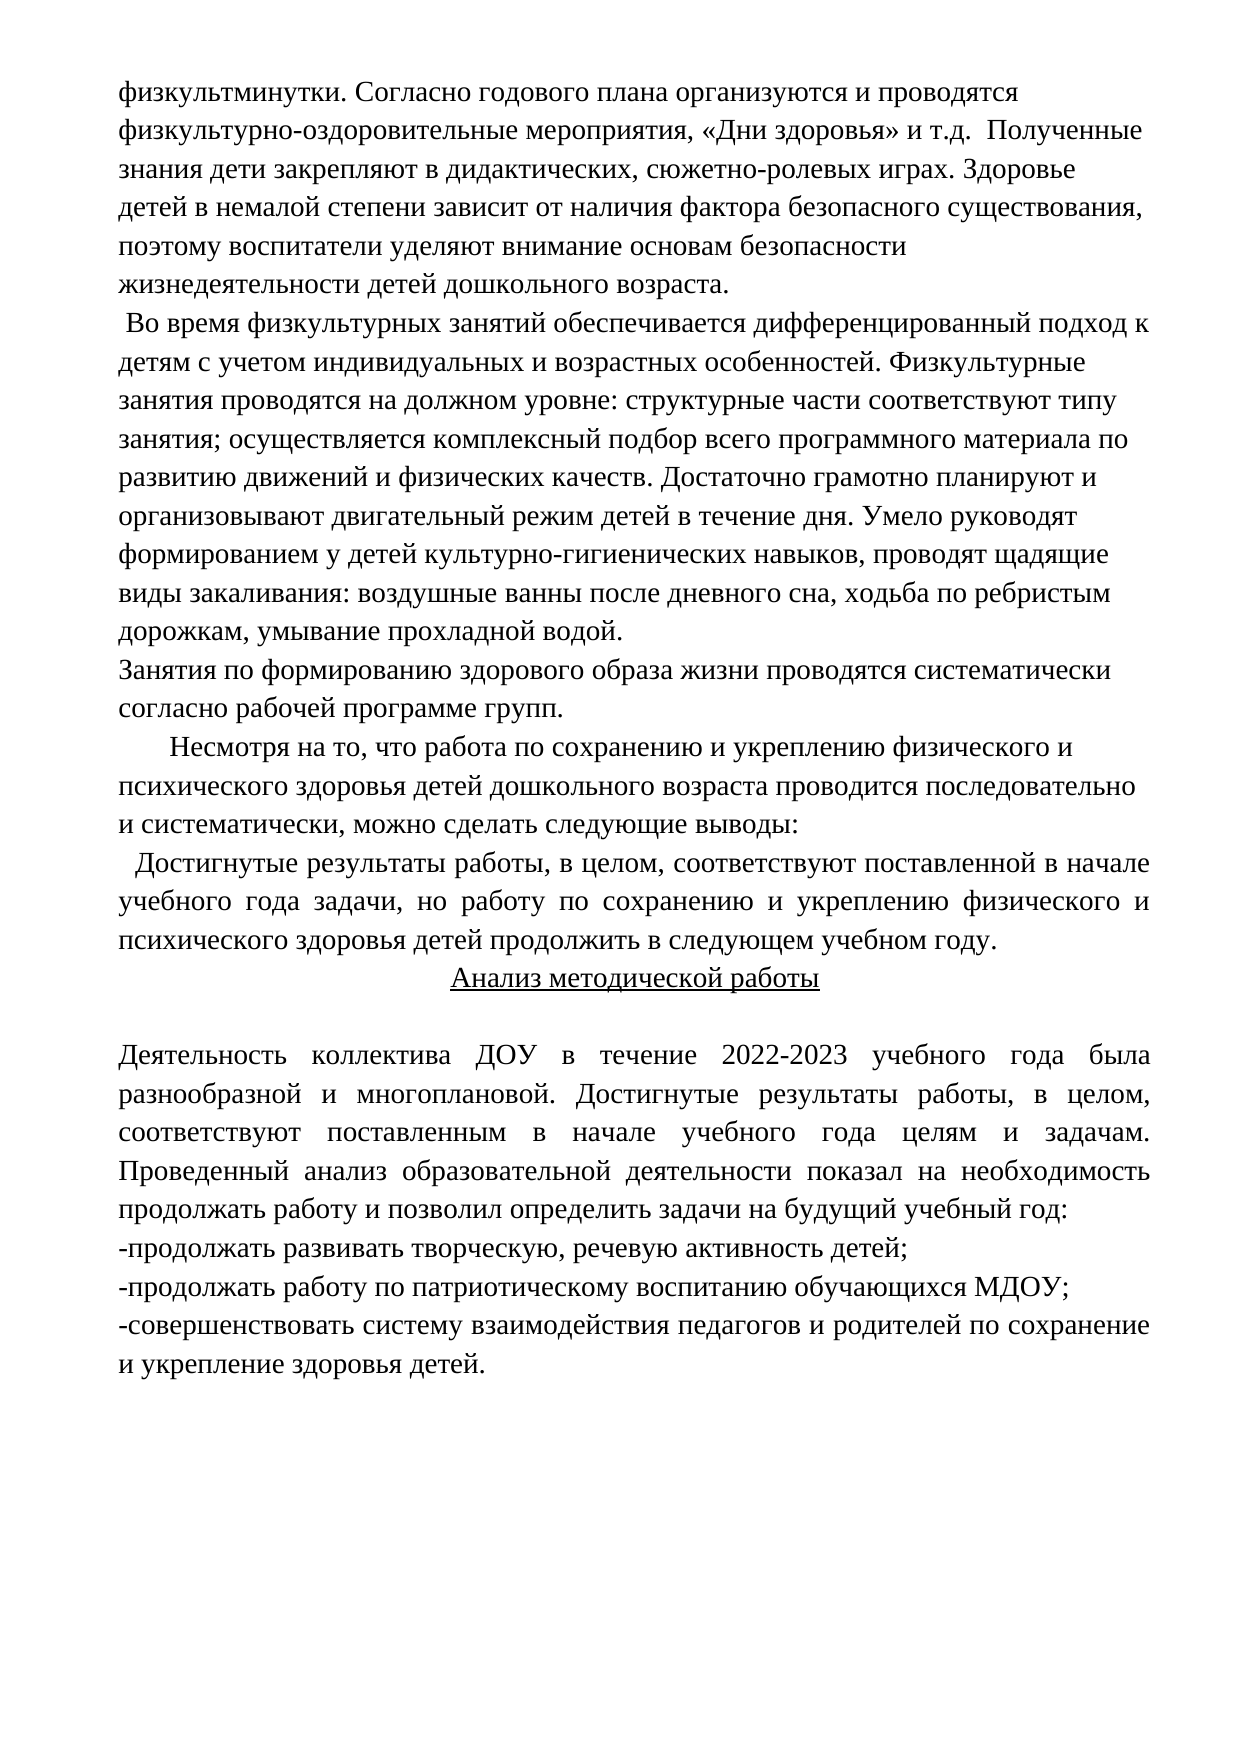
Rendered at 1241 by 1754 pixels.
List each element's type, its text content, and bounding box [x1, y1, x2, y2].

text -продолжать развивать творческую, речевую активность детей; [118, 1230, 1151, 1264]
text Во время физкультурных занятий обеспечивается дифференцированный подход к детям с учетом индивидуальных и возрастных особенностей. Физкультурные занятия проводятся на должном уровне: структурные части соответствуют типу занятия; осуществляется комплексный подбор всего программного материала по развитию движений и физических качеств. Достаточно грамотно планируют и организовывают двигательный режим детей в течение дня. Умело руководят формированием у детей культурно-гигиенических навыков, проводят щадящие виды закаливания: воздушные ванны после дневного сна, ходьба по ребристым дорожкам, умывание прохладной водой. [118, 305, 1151, 647]
text Занятия по формированию здорового образа жизни проводятся систематически согласно рабочей программе групп. [118, 652, 1151, 724]
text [118, 74, 1151, 300]
text -совершенствовать систему взаимодействия педагогов и родителей по сохранение и укрепление здоровья детей. [118, 1307, 1151, 1379]
text Деятельность коллектива ДОУ в течение 2022-2023 учебного года была разнообразной и многоплановой. Достигнутые результаты работы, в целом, соответствуют поставленным в начале учебного года целям и задачам. Проведенный анализ образовательной деятельности показал на необходимость продолжать работу и позволил определить задачи на будущий учебный год: [118, 1037, 1151, 1225]
text Достигнутые результаты работы, в целом, соответствуют поставленной в начале учебного года задачи, но работу по сохранению и укреплению физического и психического здоровья детей продолжить в следующем учебном году. [118, 845, 1151, 955]
text Анализ методической работы [118, 960, 1151, 994]
text -продолжать работу по патриотическому воспитанию обучающихся МДОУ; [118, 1269, 1151, 1302]
text Несмотря на то, что работа по сохранению и укреплению физического и психического здоровья детей дошкольного возраста проводится последовательно и систематически, можно сделать следующие выводы: [118, 729, 1151, 840]
